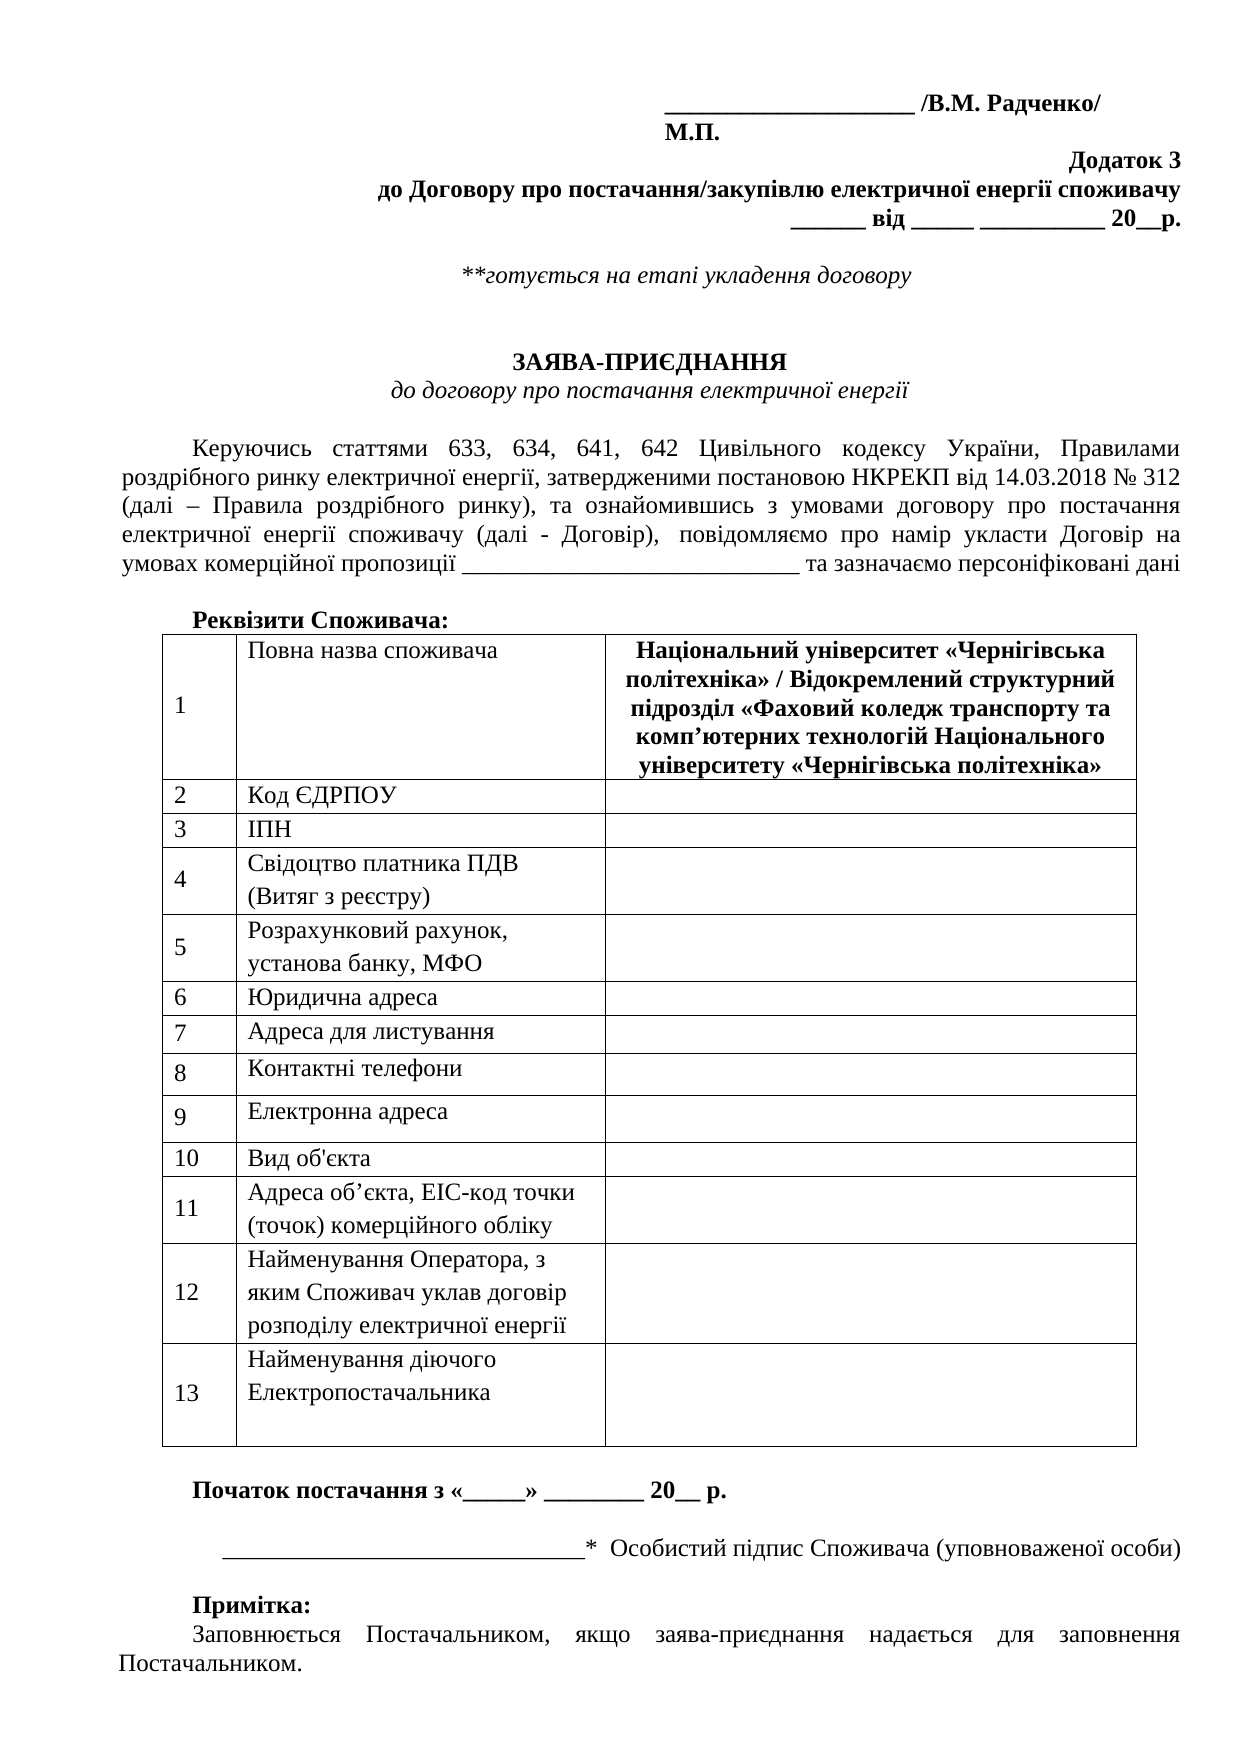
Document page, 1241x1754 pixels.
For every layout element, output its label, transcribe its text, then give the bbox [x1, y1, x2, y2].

table_cell [606, 780, 1136, 813]
table_cell [606, 1244, 1136, 1343]
table_cell Електронна адреса [237, 1096, 605, 1142]
table_cell [606, 814, 1136, 847]
text ____________________ /В.М. Радченко/ [118, 88, 1180, 117]
table_cell Адреса для листування [237, 1016, 605, 1052]
text **готується на етапі укладення договору [118, 260, 1181, 289]
table_cell 11 [163, 1177, 236, 1243]
table_cell 5 [163, 915, 236, 981]
text до договору про постачання електричної енергії [118, 375, 1181, 404]
table_cell 10 [163, 1143, 236, 1176]
table_cell Юридична адреса [237, 982, 605, 1015]
table_header Повна назва споживача [237, 635, 605, 779]
table_cell [606, 982, 1136, 1015]
table_cell Вид об'єкта [237, 1143, 605, 1176]
text М.П. [118, 117, 1180, 145]
table_cell [606, 1143, 1136, 1176]
table_cell [606, 1096, 1136, 1142]
table_cell Контактні телефони [237, 1054, 605, 1095]
table_cell 2 [163, 780, 236, 813]
text Керуючись статтями 633, 634, 641, 642 Цивільного кодексу України, Правилами роздрібного ринку електричної енергії, затвердженими постановою НКРЕКП від 14.03.2018 № 312 (далі – Правила роздрібного ринку), та ознайомившись з умовами договору про постачання електричної енергії споживачу (далі - Договір), повідомляємо про намір укласти Договір на умовах комерційної пропозиції ___________________________ та зазначаємо персоніфіковані дані [122, 433, 1181, 577]
table_cell Розрахунковий рахунок, установа банку, МФО [237, 915, 605, 981]
text Початок постачання з «_____» ________ 20__ р. [118, 1475, 1181, 1504]
table_cell [606, 1016, 1136, 1052]
table_cell 12 [163, 1244, 236, 1343]
text Примітка: [118, 1590, 1181, 1619]
table_cell 9 [163, 1096, 236, 1142]
table_cell 4 [163, 848, 236, 914]
table_cell 7 [163, 1016, 236, 1052]
table_cell [606, 1344, 1136, 1446]
text Заповнюється Постачальником, якщо заява-приєднання надається для заповнення Постачальником. [118, 1619, 1181, 1677]
table_cell [606, 848, 1136, 914]
text Реквізити Споживача: [118, 605, 1181, 634]
table_cell Код ЄДРПОУ [237, 780, 605, 813]
table_header 1 [163, 635, 236, 779]
table_cell [606, 1177, 1136, 1243]
table_cell 13 [163, 1344, 236, 1446]
table_cell Адреса об’єкта, ЕІС-код точки (точок) комерційного обліку [237, 1177, 605, 1243]
table_cell 6 [163, 982, 236, 1015]
table_cell Найменування Оператора, з яким Споживач уклав договір розподілу електричної енергії [237, 1244, 605, 1343]
text до Договору про постачання/закупівлю електричної енергії споживачу [118, 174, 1181, 203]
text Додаток 3 [118, 59, 1181, 174]
table_cell ІПН [237, 814, 605, 847]
table_cell 8 [163, 1054, 236, 1095]
text ______ від _____ __________ 20__р. [118, 203, 1181, 232]
table_cell [606, 915, 1136, 981]
table_header Національний університет «Чернігівська політехніка» / Відокремлений структурний підрозділ «Фаховий коледж транспорту та комп’ютерних технологій Національного університету «Чернігівська політехніка» [606, 635, 1136, 779]
table_cell 3 [163, 814, 236, 847]
table_cell [606, 1054, 1136, 1095]
table_cell Свідоцтво платника ПДВ (Витяг з реєстру) [237, 848, 605, 914]
text ЗАЯВА-ПРИЄДНАННЯ [118, 347, 1181, 375]
table_cell Найменування діючого Електропостачальника [237, 1344, 605, 1446]
text _____________________________* Особистий підпис Споживача (уповноваженої особи) [118, 1533, 1181, 1562]
